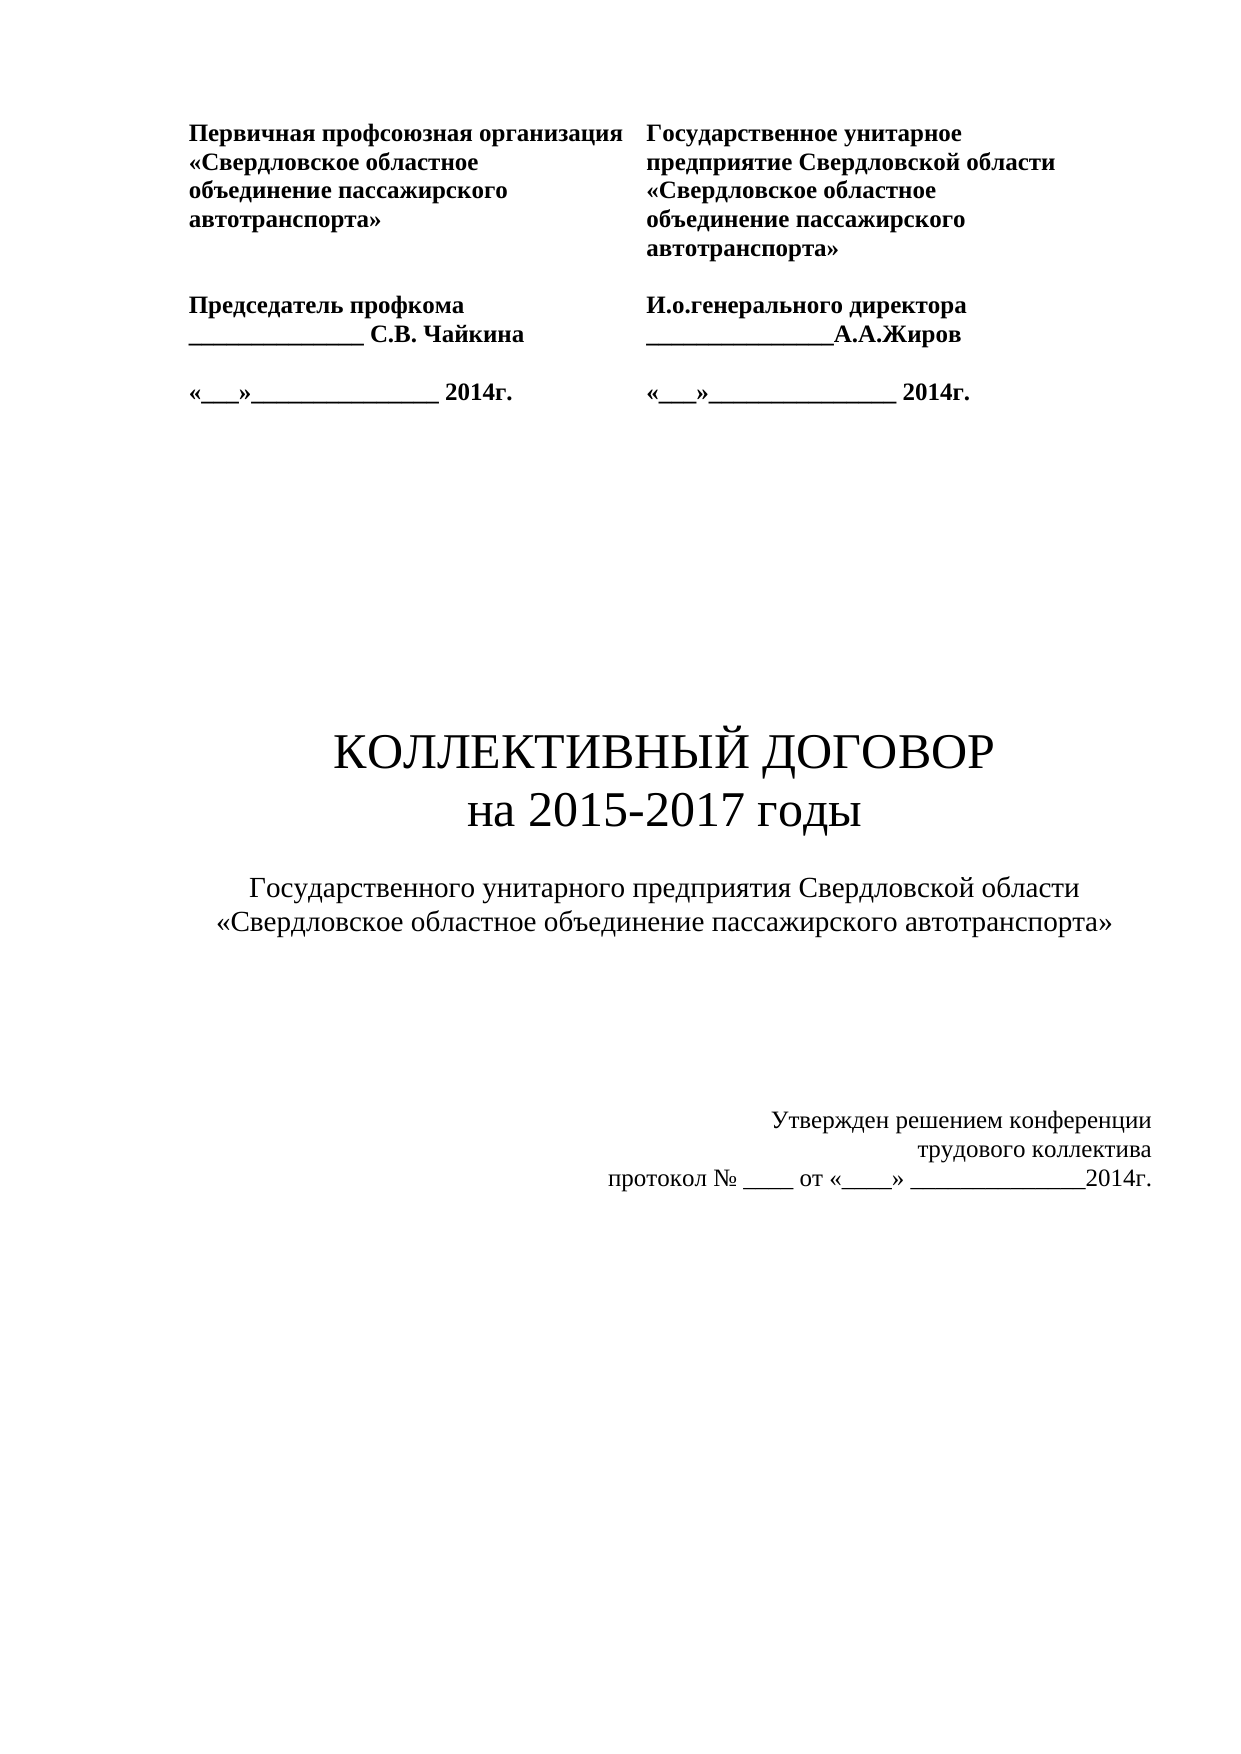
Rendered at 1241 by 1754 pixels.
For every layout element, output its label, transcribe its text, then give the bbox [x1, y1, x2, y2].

table_header Государственное унитарное предприятие Свердловской области «Свердловское областное объединение пассажирского автотранспорта» И.о.генерального директора _______________А.А.Жиров «___»_______________ 2014г. [635, 118, 1097, 434]
table_header Первичная профсоюзная организация «Свердловское областное объединение пассажирского автотранспорта» Председатель профкома ______________ С.В. Чайкина «___»_______________ 2014г. [177, 118, 635, 434]
text протокол № ____ от «____» ______________2014г. [177, 1163, 1152, 1191]
text Утвержден решением конференции [177, 1105, 1152, 1134]
text на 2015-2017 годы [177, 779, 1152, 837]
text КОЛЛЕКТИВНЫЙ ДОГОВОР [177, 722, 1152, 779]
text трудового коллектива [177, 1134, 1152, 1163]
text Государственного унитарного предприятия Свердловской области «Свердловское областное объединение пассажирского автотранспорта» [177, 870, 1152, 937]
